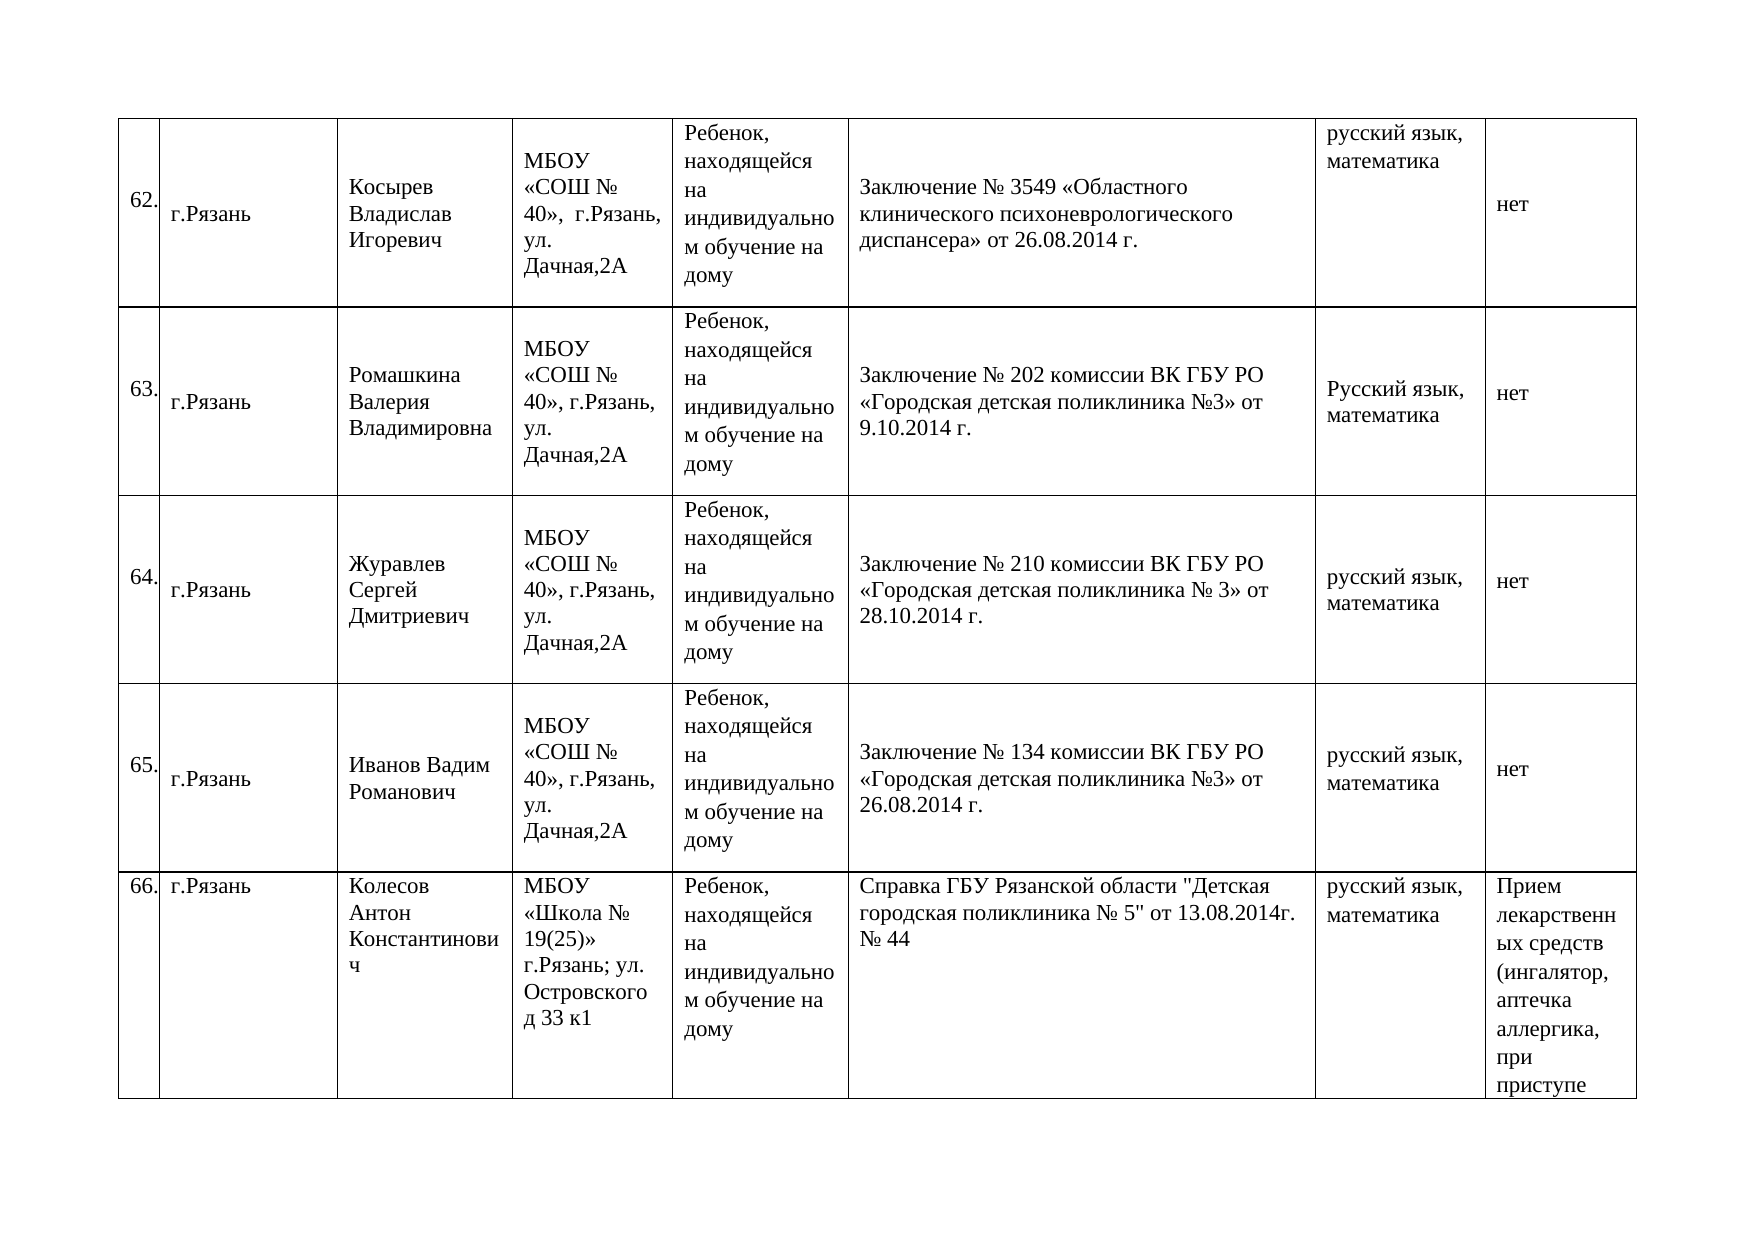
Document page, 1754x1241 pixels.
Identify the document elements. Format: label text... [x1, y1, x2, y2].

table_cell русский язык, математика [1316, 496, 1485, 683]
table_cell Ребенок, находящейся на индивидуальном обучение на дому [673, 308, 848, 495]
table_cell нет [1486, 119, 1636, 306]
table_cell нет [1486, 684, 1636, 871]
table_cell г.Рязань [160, 684, 337, 871]
table_cell Ребенок, находящейся на индивидуальном обучение на дому [673, 496, 848, 683]
table_cell Иванов Вадим Романович [338, 684, 512, 871]
table_cell Косырев Владислав Игоревич [338, 119, 512, 306]
table_cell [119, 684, 159, 871]
table_cell МБОУ «СОШ № 40», г.Рязань, ул. Дачная,2А [513, 496, 672, 683]
table_cell нет [1486, 308, 1636, 495]
table_cell МБОУ «СОШ № 40», г.Рязань, ул. Дачная,2А [513, 308, 672, 495]
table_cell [1316, 119, 1485, 306]
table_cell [338, 873, 512, 1098]
table_cell Заключение № 202 комиссии ВК ГБУ РО «Городская детская поликлиника №3» от 9.10.2014 г. [849, 308, 1315, 495]
table_cell [119, 873, 159, 1098]
table_cell [119, 308, 159, 495]
table_cell Заключение № 3549 «Областного клинического психоневрологического диспансера» от 26.08.2014 г. [849, 119, 1315, 306]
table_cell г.Рязань [160, 496, 337, 683]
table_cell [513, 873, 672, 1098]
table_cell г.Рязань [160, 873, 337, 1098]
table_cell г.Рязань [160, 119, 337, 306]
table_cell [673, 873, 848, 1098]
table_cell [1316, 873, 1485, 1098]
table_cell русский язык, математика [1316, 684, 1485, 871]
table_cell Заключение № 210 комиссии ВК ГБУ РО «Городская детская поликлиника № 3» от 28.10.2014 г. [849, 496, 1315, 683]
table_cell [119, 496, 159, 683]
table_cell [1486, 873, 1636, 1098]
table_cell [849, 873, 1315, 1098]
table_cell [673, 119, 848, 306]
table_cell г.Рязань [160, 308, 337, 495]
table_cell [119, 119, 159, 306]
table_cell Ребенок, находящейся на индивидуальном обучение на дому [673, 684, 848, 871]
table_cell нет [1486, 496, 1636, 683]
table_cell МБОУ «СОШ № 40», г.Рязань, ул. Дачная,2А [513, 684, 672, 871]
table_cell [513, 119, 672, 306]
table_cell Русский язык, математика [1316, 308, 1485, 495]
table_cell Ромашкина Валерия Владимировна [338, 308, 512, 495]
table_cell Журавлев Сергей Дмитриевич [338, 496, 512, 683]
table_cell Заключение № 134 комиссии ВК ГБУ РО «Городская детская поликлиника №3» от 26.08.2014 г. [849, 684, 1315, 871]
